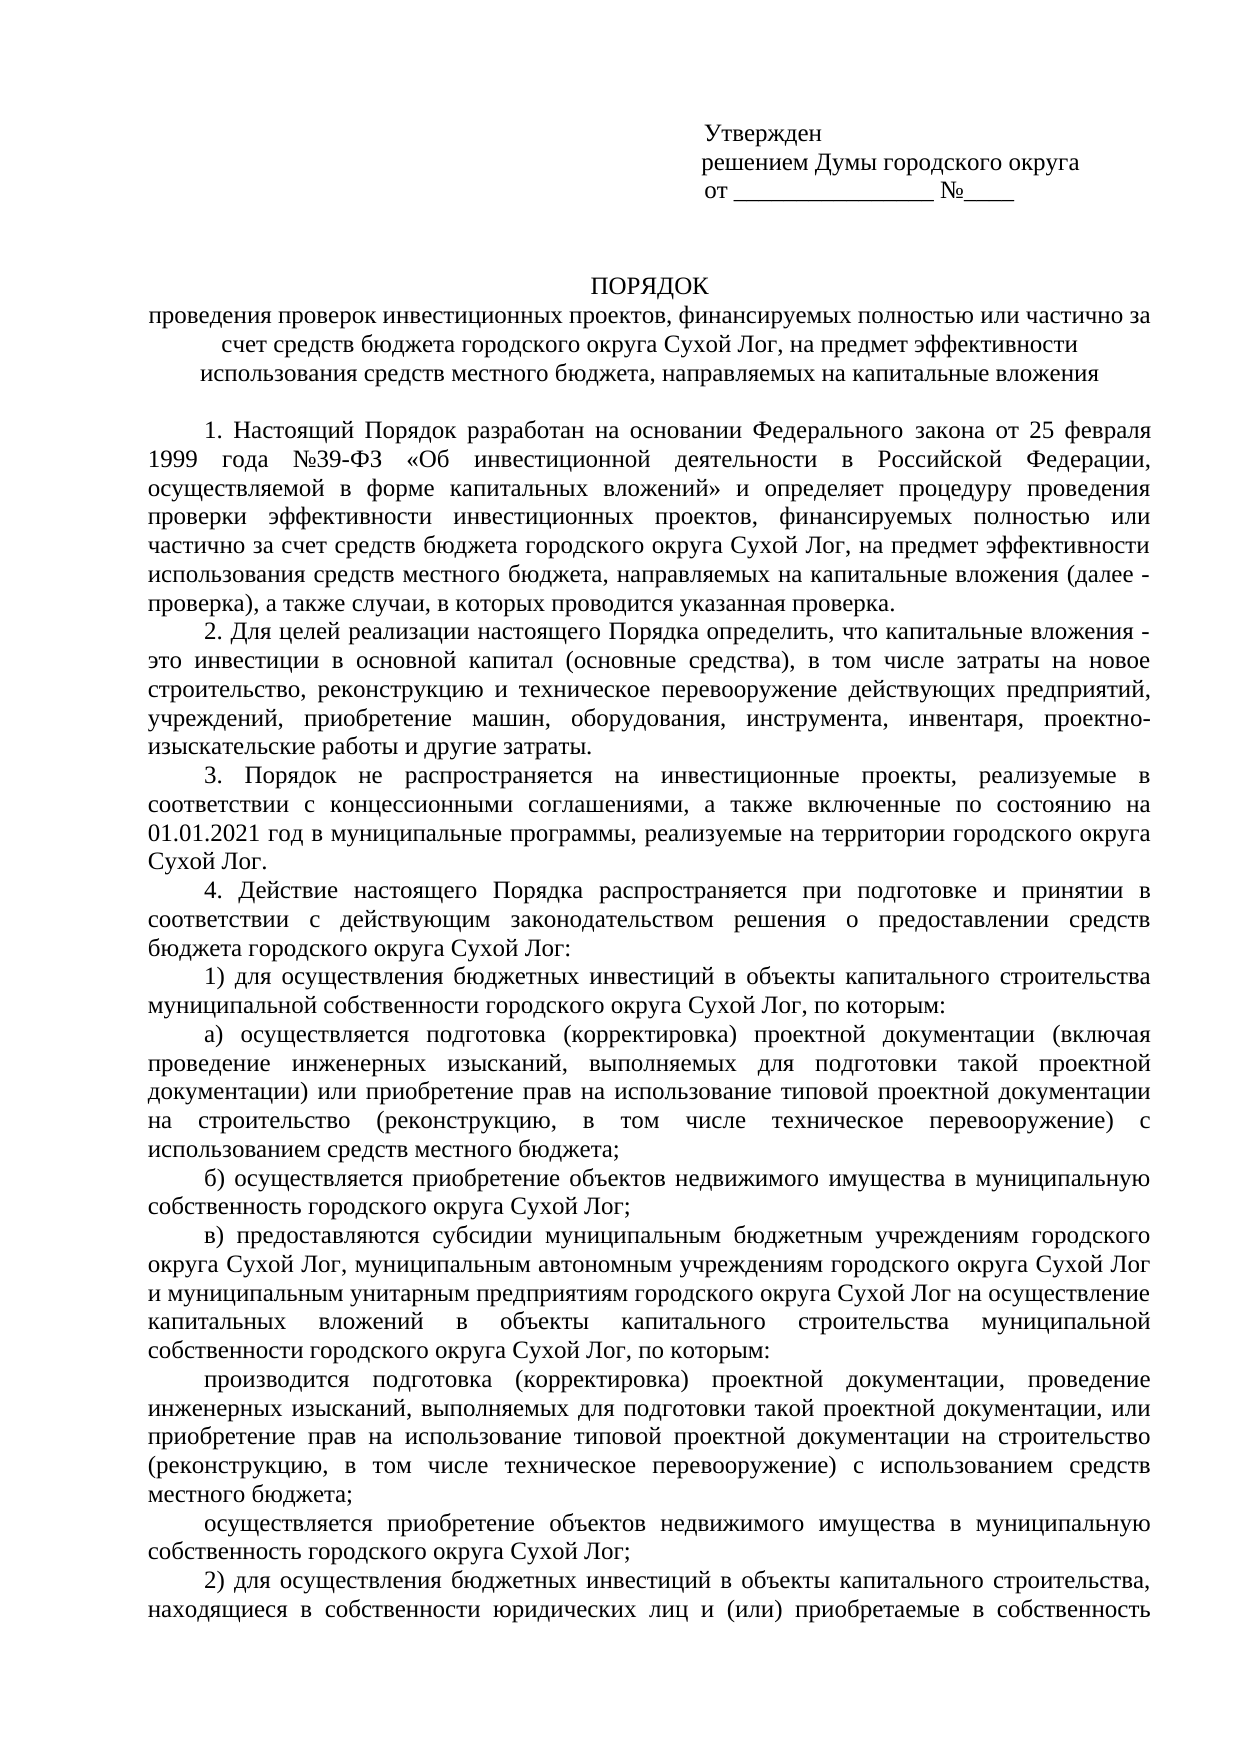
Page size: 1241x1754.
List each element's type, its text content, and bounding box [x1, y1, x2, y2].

text 3. Порядок не распространяется на инвестиционные проекты, реализуемые в соответствии с концессионными соглашениями, а также включенные по состоянию на 01.01.2021 год в муниципальные программы, реализуемые на территории городского округа Сухой Лог. [148, 760, 1152, 875]
text проведения проверок инвестиционных проектов, финансируемых полностью или частично за счет средств бюджета городского округа Сухой Лог, на предмет эффективности использования средств местного бюджета, направляемых на капитальные вложения [148, 300, 1152, 386]
text 2. Для целей реализации настоящего Порядка определить, что капитальные вложения - это инвестиции в основной капитал (основные средства), в том числе затраты на новое строительство, реконструкцию и техническое перевооружение действующих предприятий, учреждений, приобретение машин, оборудования, инструмента, инвентаря, проектно-изыскательские работы и другие затраты. [148, 616, 1152, 760]
text осуществляется приобретение объектов недвижимого имущества в муниципальную собственность городского округа Сухой Лог; [148, 1508, 1152, 1565]
text в) предоставляются субсидии муниципальным бюджетным учреждениям городского округа Сухой Лог, муниципальным автономным учреждениям городского округа Сухой Лог и муниципальным унитарным предприятиям городского округа Сухой Лог на осуществление капитальных вложений в объекты капитального строительства муниципальной собственности городского округа Сухой Лог, по которым: [148, 1220, 1152, 1364]
text а) осуществляется подготовка (корректировка) проектной документации (включая проведение инженерных изысканий, выполняемых для подготовки такой проектной документации) или приобретение прав на использование типовой проектной документации на строительство (реконструкцию, в том числе техническое перевооружение) с использованием средств местного бюджета; [148, 1019, 1152, 1163]
text производится подготовка (корректировка) проектной документации, проведение инженерных изысканий, выполняемых для подготовки такой проектной документации, или приобретение прав на использование типовой проектной документации на строительство (реконструкцию, в том числе техническое перевооружение) с использованием средств местного бюджета; [148, 1364, 1152, 1508]
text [148, 1565, 1152, 1623]
text 4. Действие настоящего Порядка распространяется при подготовке и принятии в соответствии с действующим законодательством решения о предоставлении средств бюджета городского округа Сухой Лог: [148, 875, 1152, 961]
text от ________________ №____ [148, 176, 1152, 204]
text 1. Настоящий Порядок разработан на основании Федерального закона от 25 февраля 1999 года №39-ФЗ «Об инвестиционной деятельности в Российской Федерации, осуществляемой в форме капитальных вложений» и определяет процедуру проведения проверки эффективности инвестиционных проектов, финансируемых полностью или частично за счет средств бюджета городского округа Сухой Лог, на предмет эффективности использования средств местного бюджета, направляемых на капитальные вложения (далее - проверка), а также случаи, в которых проводится указанная проверка. [148, 415, 1152, 616]
title ПОРЯДОК [148, 271, 1152, 300]
text 1) для осуществления бюджетных инвестиций в объекты капитального строительства муниципальной собственности городского округа Сухой Лог, по которым: [148, 961, 1152, 1019]
text Утвержден [148, 118, 1152, 147]
text б) осуществляется приобретение объектов недвижимого имущества в муниципальную собственность городского округа Сухой Лог; [148, 1163, 1152, 1220]
text решением Думы городского округа [148, 147, 1152, 176]
